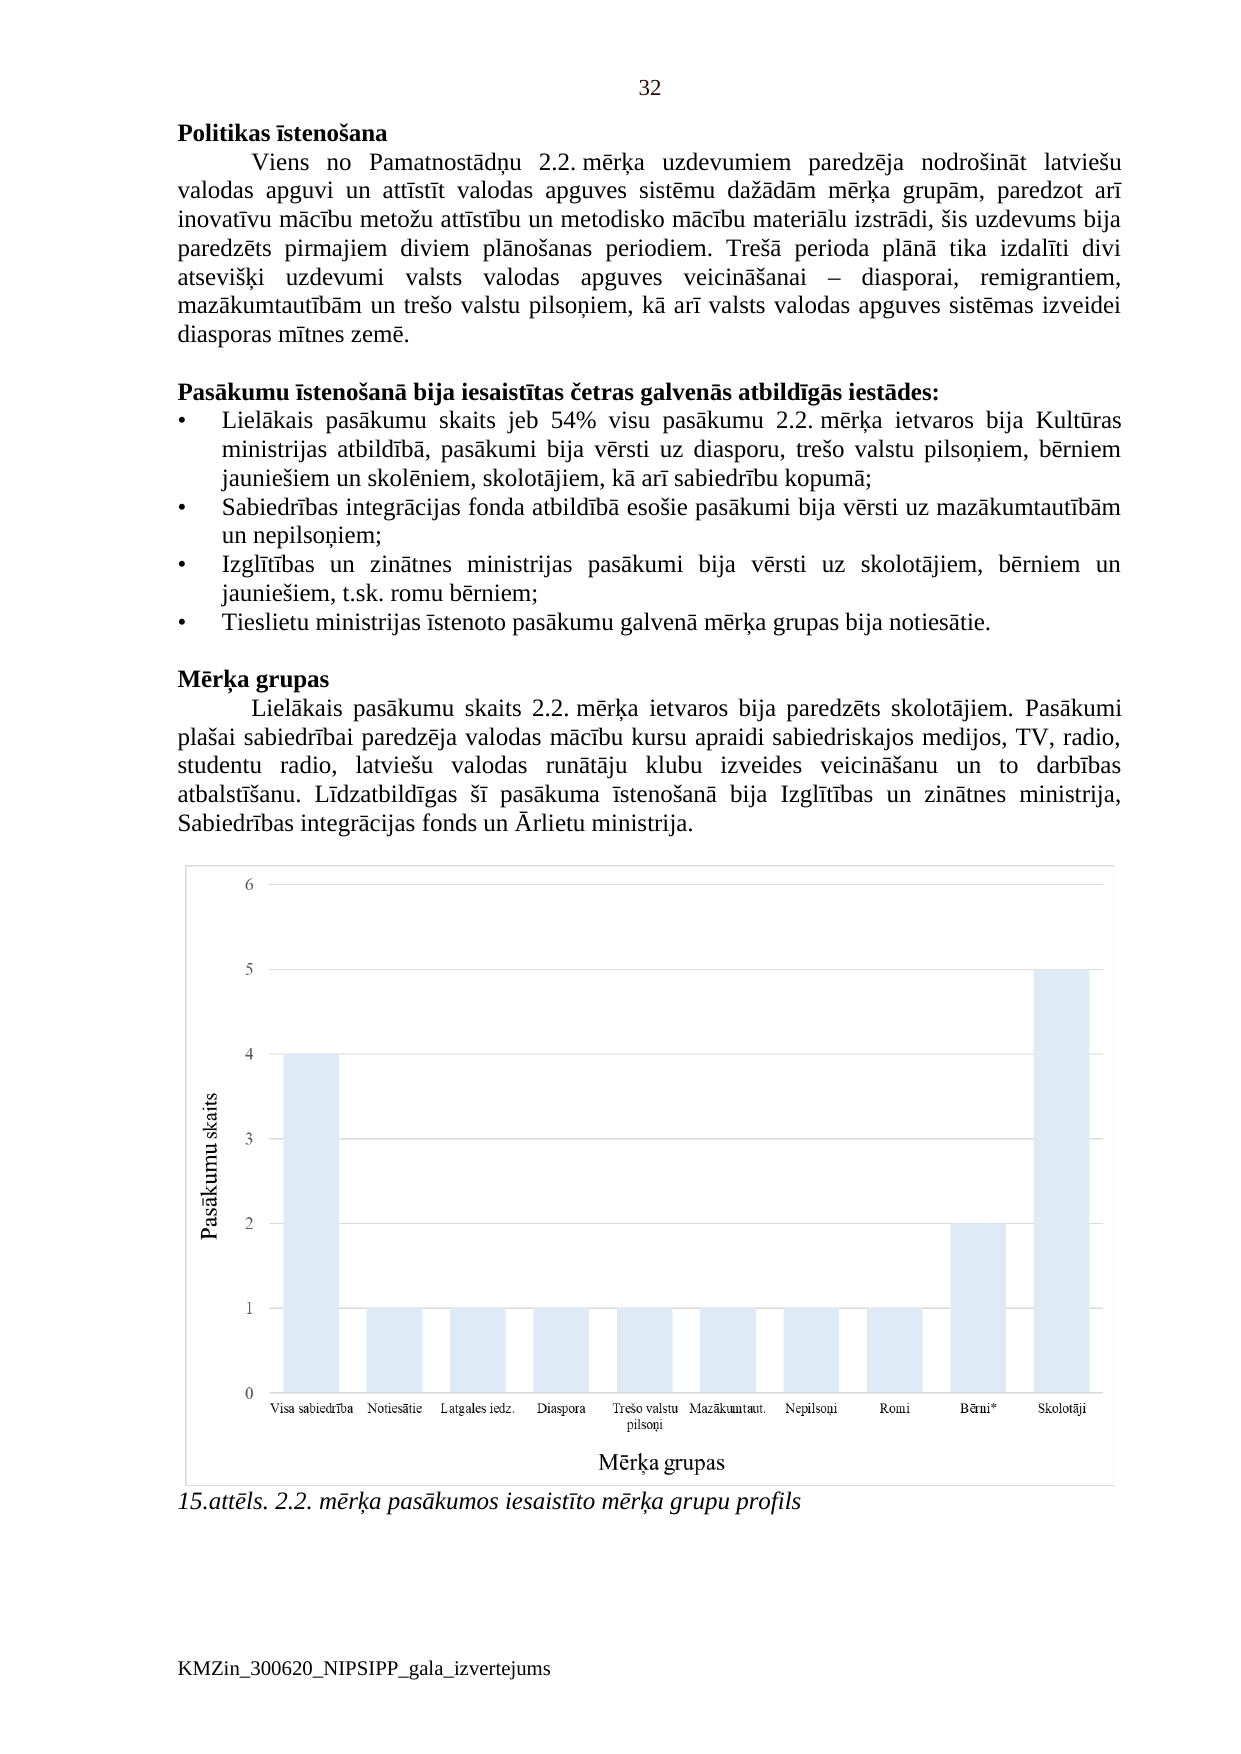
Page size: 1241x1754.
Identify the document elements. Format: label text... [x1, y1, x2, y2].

text Viens no Pamatnostādņu 2.2. mērķa uzdevumiem paredzēja nodrošināt latviešu valodas apguvi un attīstīt valodas apguves sistēmu dažādām mērķa grupām, paredzot arī inovatīvu mācību metožu attīstību un metodisko mācību materiālu izstrādi, šis uzdevums bija paredzēts pirmajiem diviem plānošanas periodiem. Trešā perioda plānā tika izdalīti divi atsevišķi uzdevumi valsts valodas apguves veicināšanai – diasporai, remigrantiem, mazākumtautībām un trešo valstu pilsoņiem, kā arī valsts valodas apguves sistēmas izveidei diasporas mītnes zemē. [177, 147, 1122, 348]
list Tieslietu ministrijas īstenoto pasākumu galvenā mērķa grupas bija notiesātie. [177, 607, 1122, 636]
list Sabiedrības integrācijas fonda atbildībā esošie pasākumi bija vērsti uz mazākumtautībām un nepilsoņiem; [177, 492, 1122, 549]
list Lielākais pasākumu skaits jeb 54% visu pasākumu 2.2. mērķa ietvaros bija Kultūras ministrijas atbildībā, pasākumi bija vērsti uz diasporu, trešo valstu pilsoņiem, bērniem jauniešiem un skolēniem, skolotājiem, kā arī sabiedrību kopumā; [177, 406, 1122, 492]
text 15.attēls. 2.2. mērķa pasākumos iesaistīto mērķa grupu profils [177, 1486, 1122, 1515]
text Mērķa grupas [177, 664, 1122, 693]
list Izglītības un zinātnes ministrijas pasākumi bija vērsti uz skolotājiem, bērniem un jauniešiem, t.sk. romu bērniem; [177, 549, 1122, 607]
text Lielākais pasākumu skaits 2.2. mērķa ietvaros bija paredzēts skolotājiem. Pasākumi plašai sabiedrībai paredzēja valodas mācību kursu apraidi sabiedriskajos medijos, TV, radio, studentu radio, latviešu valodas runātāju klubu izveides veicināšanu un to darbības atbalstīšanu. Līdzatbildīgas šī pasākuma īstenošanā bija Izglītības un zinātnes ministrija, Sabiedrības integrācijas fonds un Ārlietu ministrija. [177, 693, 1122, 837]
text Pasākumu īstenošanā bija iesaistītas četras galvenās atbildīgās iestādes: [177, 377, 1122, 406]
picture [185, 865, 1115, 1486]
text Politikas īstenošana [177, 118, 1122, 147]
